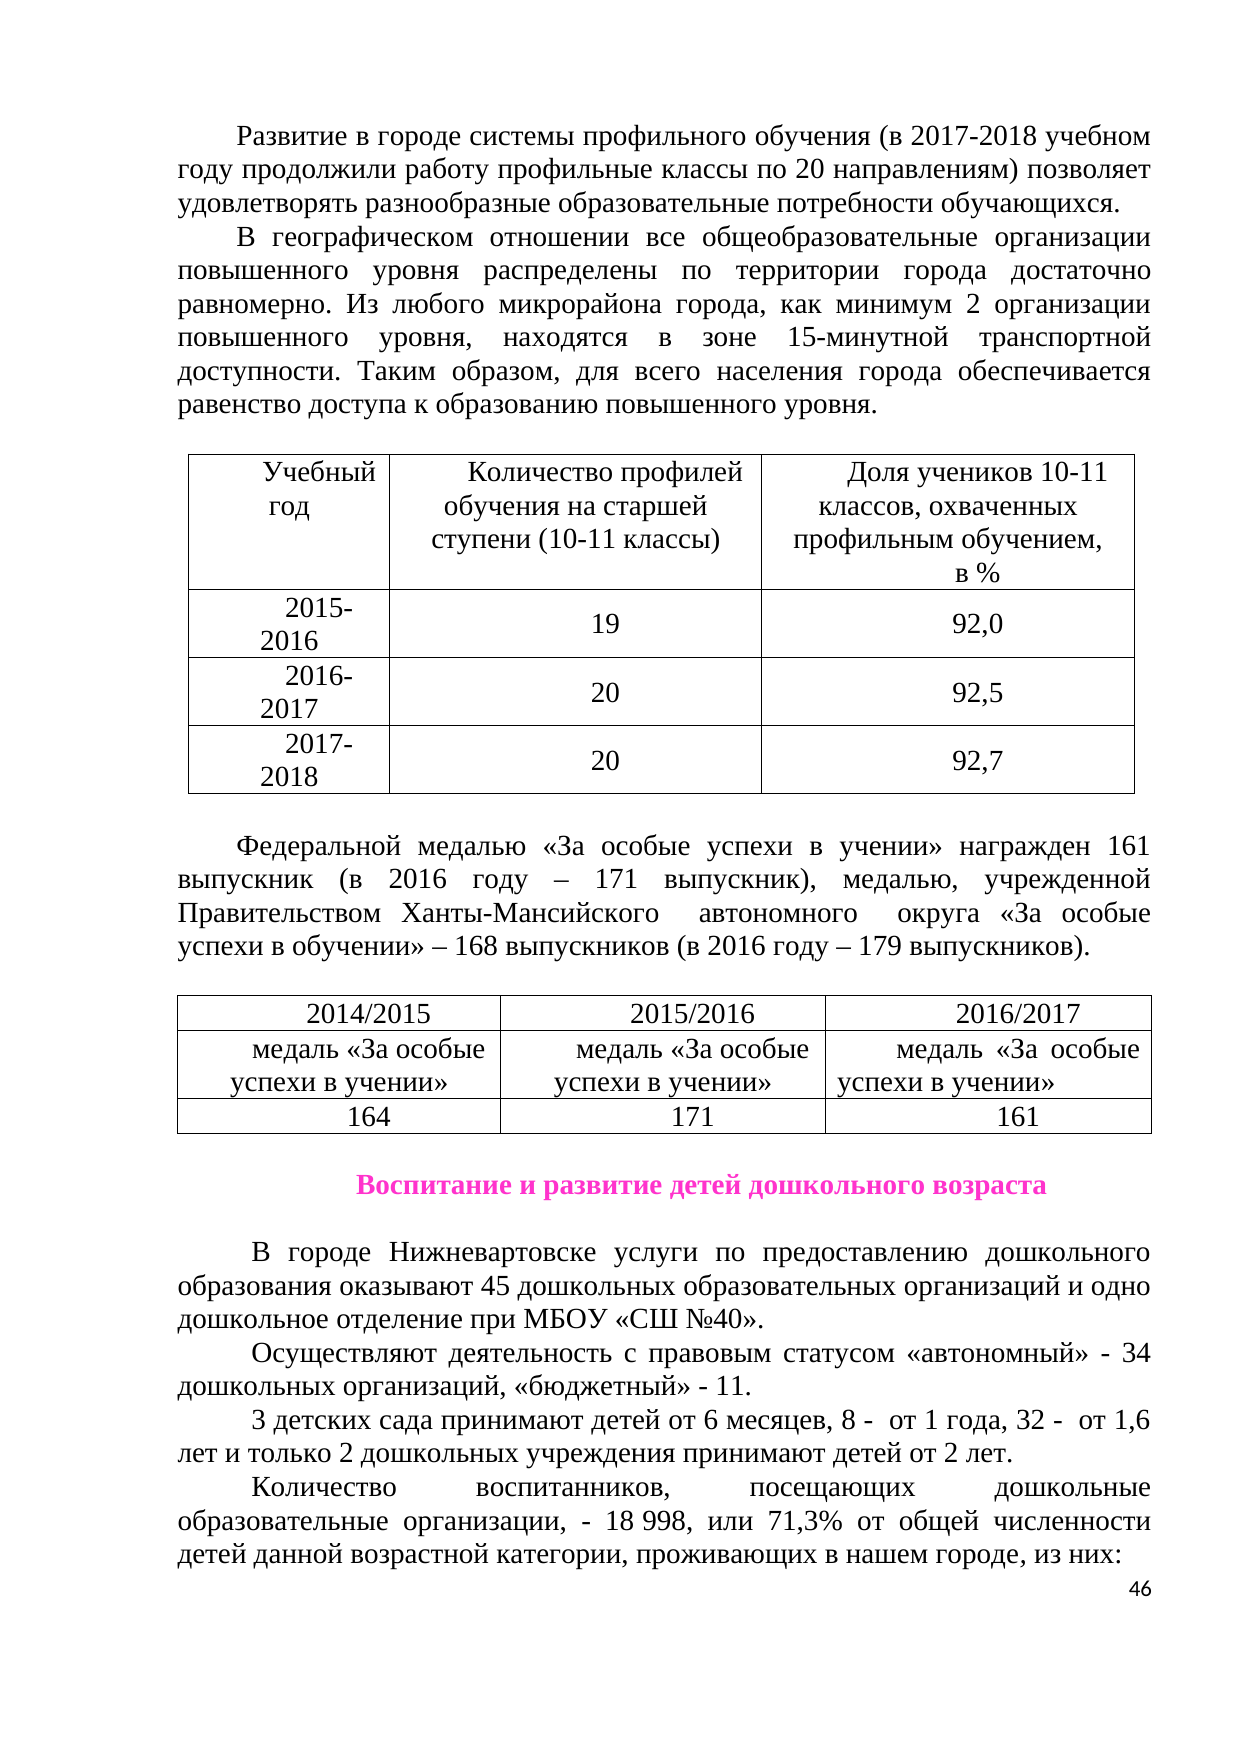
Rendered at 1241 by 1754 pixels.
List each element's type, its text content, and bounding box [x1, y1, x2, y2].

table_cell 92,5 [762, 658, 1134, 725]
text Количество воспитанников, посещающих дошкольные образовательные организации, - 18 998, или 71,3% от общей численности детей данной возрастной категории, проживающих в нашем городе, из них: [177, 1469, 1152, 1570]
table_header 2016/2017 [826, 996, 1151, 1030]
text В городе Нижневартовске услуги по предоставлению дошкольного образования оказывают 45 дошкольных образовательных организаций и одно дошкольное отделение при МБОУ «СШ №40». [177, 1234, 1152, 1335]
table_cell медаль «За особые успехи в учении» [501, 1031, 825, 1098]
table_cell 2016-2017 [189, 658, 389, 725]
table_cell 20 [390, 658, 761, 725]
table_cell 92,7 [762, 726, 1134, 793]
table_header 2015/2016 [501, 996, 825, 1030]
table_header 2014/2015 [178, 996, 500, 1030]
table_cell медаль «За особые успехи в учении» [178, 1031, 500, 1098]
table_cell 19 [390, 590, 761, 657]
text Осуществляют деятельность с правовым статусом «автономный» - 34 дошкольных организаций, «бюджетный» - 11. [177, 1335, 1152, 1402]
table_header Количество профилей обучения на старшей ступени (10-11 классы) [390, 455, 761, 589]
text Развитие в городе системы профильного обучения (в 2017-2018 учебном году продолжили работу профильные классы по 20 направлениям) позволяет удовлетворять разнообразные образовательные потребности обучающихся. [177, 118, 1152, 219]
table_cell 2015-2016 [189, 590, 389, 657]
table_cell 171 [501, 1099, 825, 1133]
table_cell 92,0 [762, 590, 1134, 657]
table_cell 164 [178, 1099, 500, 1133]
table_cell 20 [390, 726, 761, 793]
text Воспитание и развитие детей дошкольного возраста [177, 1167, 1152, 1201]
text В географическом отношении все общеобразовательные организации повышенного уровня распределены по территории города достаточно равномерно. Из любого микрорайона города, как минимум 2 организации повышенного уровня, находятся в зоне 15-минутной транспортной доступности. Таким образом, для всего населения города обеспечивается равенство доступа к образованию повышенного уровня. [177, 219, 1152, 420]
table_header Доля учеников 10-11 классов, охваченных профильным обучением, в % [762, 455, 1134, 589]
table_header Учебный год [189, 455, 389, 589]
table_cell 161 [826, 1099, 1151, 1133]
table_cell 2017-2018 [189, 726, 389, 793]
table_cell медаль «За особые успехи в учении» [826, 1031, 1151, 1098]
text Федеральной медалью «За особые успехи в учении» награжден 161 выпускник (в 2016 году – 171 выпускник), медалью, учрежденной Правительством Ханты-Мансийского автономного округа «За особые успехи в обучении» – 168 выпускников (в 2016 году – 179 выпускников). [177, 828, 1152, 962]
text 3 детских сада принимают детей от 6 месяцев, 8 - от 1 года, 32 - от 1,6 лет и только 2 дошкольных учреждения принимают детей от 2 лет. [177, 1402, 1152, 1469]
